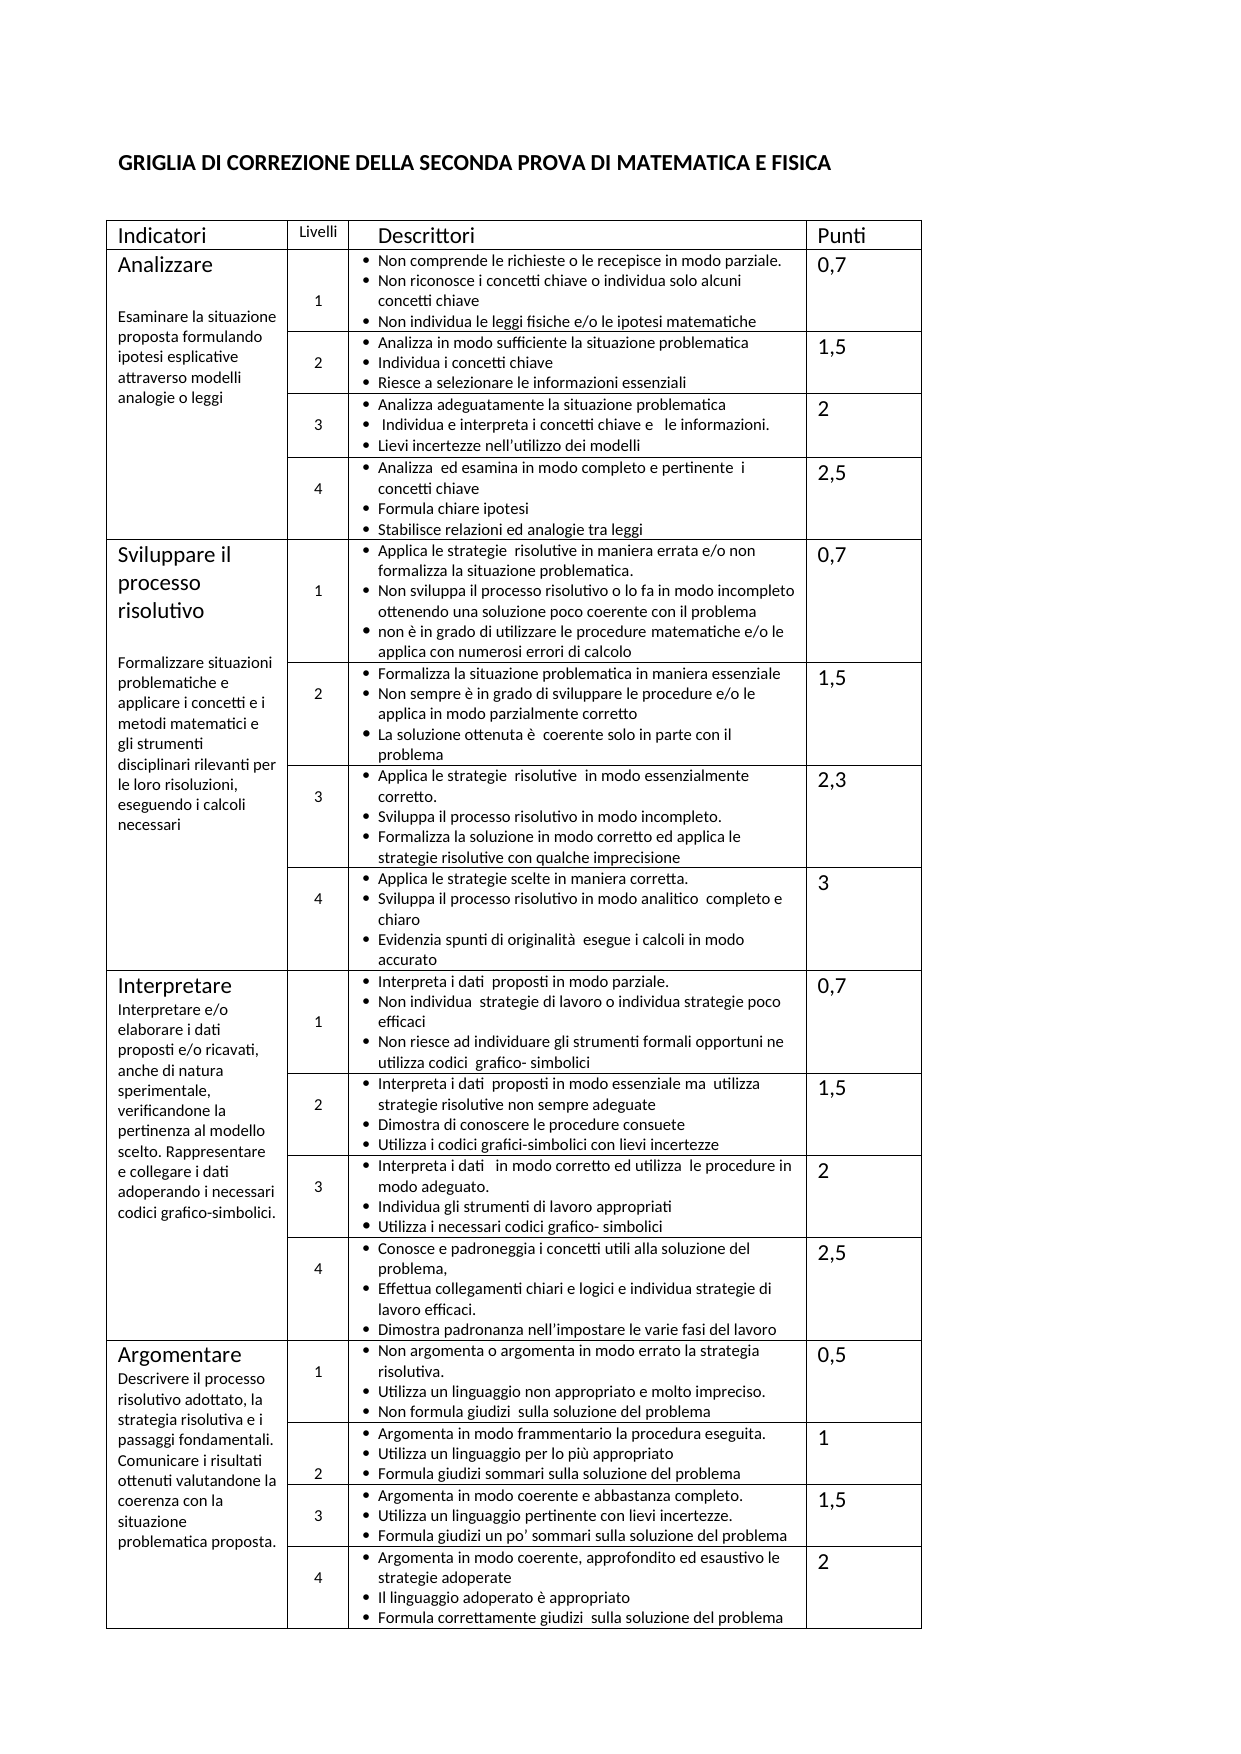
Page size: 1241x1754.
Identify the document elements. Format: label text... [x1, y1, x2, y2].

table_cell 1,5 [807, 1485, 921, 1546]
table_cell Non comprende le richieste o le recepisce in modo parziale. Non riconosce i concetti chiave o individua solo alcuni concetti chiave Non individua le leggi fisiche e/o le ipotesi matematiche [349, 250, 806, 331]
table_cell 2 [807, 1547, 921, 1628]
table_cell 1 [807, 1423, 921, 1484]
table_cell Argomenta in modo coerente e abbastanza completo. Utilizza un linguaggio pertinente con lievi incertezze. Formula giudizi un po’ sommari sulla soluzione del problema [349, 1485, 806, 1546]
table_cell Applica le strategie risolutive in modo essenzialmente corretto. Sviluppa il processo risolutivo in modo incompleto. Formalizza la soluzione in modo corretto ed applica le strategie risolutive con qualche imprecisione [349, 766, 806, 867]
table_cell 4 [288, 868, 348, 970]
table_cell 1 [288, 250, 348, 331]
table_cell Interpreta i dati proposti in modo parziale. Non individua strategie di lavoro o individua strategie poco efficaci Non riesce ad individuare gli strumenti formali opportuni ne utilizza codici grafico- simbolici [349, 971, 806, 1072]
table_cell Analizza in modo sufficiente la situazione problematica Individua i concetti chiave Riesce a selezionare le informazioni essenziali [349, 332, 806, 393]
table_cell 3 [288, 1156, 348, 1237]
table_cell Interpreta i dati proposti in modo essenziale ma utilizza strategie risolutive non sempre adeguate Dimostra di conoscere le procedure consuete Utilizza i codici grafici-simbolici con lievi incertezze [349, 1074, 806, 1155]
table_cell 2 [288, 663, 348, 764]
table_cell 1,5 [807, 663, 921, 764]
table_cell Analizzare Esaminare la situazione proposta formulando ipotesi esplicative attraverso modelli analogie o leggi [107, 250, 287, 539]
table_cell 4 [288, 1547, 348, 1628]
table_cell 2 [807, 394, 921, 457]
table_cell 4 [288, 1238, 348, 1339]
table_cell Argomentare Descrivere il processo risolutivo adottato, la strategia risolutiva e i passaggi fondamentali. Comunicare i risultati ottenuti valutandone la coerenza con la situazione problematica proposta. [107, 1341, 287, 1628]
table_cell Sviluppare il processo risolutivo Formalizzare situazioni problematiche e applicare i concetti e i metodi matematici e gli strumenti disciplinari rilevanti per le loro risoluzioni, eseguendo i calcoli necessari [107, 540, 287, 970]
table_header Descrittori [349, 221, 806, 249]
table_cell 1,5 [807, 332, 921, 393]
table_cell Analizza adeguatamente la situazione problematica Individua e interpreta i concetti chiave e le informazioni. Lievi incertezze nell’utilizzo dei modelli [349, 394, 806, 457]
table_cell Formalizza la situazione problematica in maniera essenziale Non sempre è in grado di sviluppare le procedure e/o le applica in modo parzialmente corretto La soluzione ottenuta è coerente solo in parte con il problema [349, 663, 806, 764]
table_cell 2,5 [807, 458, 921, 539]
table_header Livelli [288, 221, 348, 249]
table_cell 0,7 [807, 540, 921, 662]
table_cell Non argomenta o argomenta in modo errato la strategia risolutiva. Utilizza un linguaggio non appropriato e molto impreciso. Non formula giudizi sulla soluzione del problema [349, 1341, 806, 1422]
table_cell 0,7 [807, 250, 921, 331]
table_cell 2,3 [807, 766, 921, 867]
table_cell 2 [288, 1074, 348, 1155]
table_cell 3 [288, 766, 348, 867]
table_cell 0,7 [807, 971, 921, 1072]
table_cell 2 [807, 1156, 921, 1237]
table_cell Applica le strategie risolutive in maniera errata e/o non formalizza la situazione problematica. Non sviluppa il processo risolutivo o lo fa in modo incompleto ottenendo una soluzione poco coerente con il problema non è in grado di utilizzare le procedure matematiche e/o le applica con numerosi errori di calcolo [349, 540, 806, 662]
table_cell 3 [288, 1485, 348, 1546]
table_cell 1 [288, 540, 348, 662]
table_cell Argomenta in modo frammentario la procedura eseguita. Utilizza un linguaggio per lo più appropriato Formula giudizi sommari sulla soluzione del problema [349, 1423, 806, 1484]
table_cell Argomenta in modo coerente, approfondito ed esaustivo le strategie adoperate Il linguaggio adoperato è appropriato Formula correttamente giudizi sulla soluzione del problema [349, 1547, 806, 1628]
table_cell Interpretare Interpretare e/o elaborare i dati proposti e/o ricavati, anche di natura sperimentale, verificandone la pertinenza al modello scelto. Rappresentare e collegare i dati adoperando i necessari codici grafico-simbolici. [107, 971, 287, 1339]
table_cell 1,5 [807, 1074, 921, 1155]
table_cell 2,5 [807, 1238, 921, 1339]
table_cell Analizza ed esamina in modo completo e pertinente i concetti chiave Formula chiare ipotesi Stabilisce relazioni ed analogie tra leggi [349, 458, 806, 539]
table_cell 2 [288, 1423, 348, 1484]
table_cell 0,5 [807, 1341, 921, 1422]
table_cell Applica le strategie scelte in maniera corretta. Sviluppa il processo risolutivo in modo analitico completo e chiaro Evidenzia spunti di originalità esegue i calcoli in modo accurato [349, 868, 806, 970]
table_cell Conosce e padroneggia i concetti utili alla soluzione del problema, Effettua collegamenti chiari e logici e individua strategie di lavoro efficaci. Dimostra padronanza nell’impostare le varie fasi del lavoro [349, 1238, 806, 1339]
table_cell 1 [288, 1341, 348, 1422]
table_cell 3 [807, 868, 921, 970]
table_cell Interpreta i dati in modo corretto ed utilizza le procedure in modo adeguato. Individua gli strumenti di lavoro appropriati Utilizza i necessari codici grafico- simbolici [349, 1156, 806, 1237]
text GRIGLIA DI CORREZIONE DELLA SECONDA PROVA DI MATEMATICA E FISICA [118, 148, 1122, 176]
table_cell 4 [288, 458, 348, 539]
table_header Indicatori [107, 221, 287, 249]
table_cell 2 [288, 332, 348, 393]
table_cell 3 [288, 394, 348, 457]
table_header Punti [807, 221, 921, 249]
table_cell 1 [288, 971, 348, 1072]
